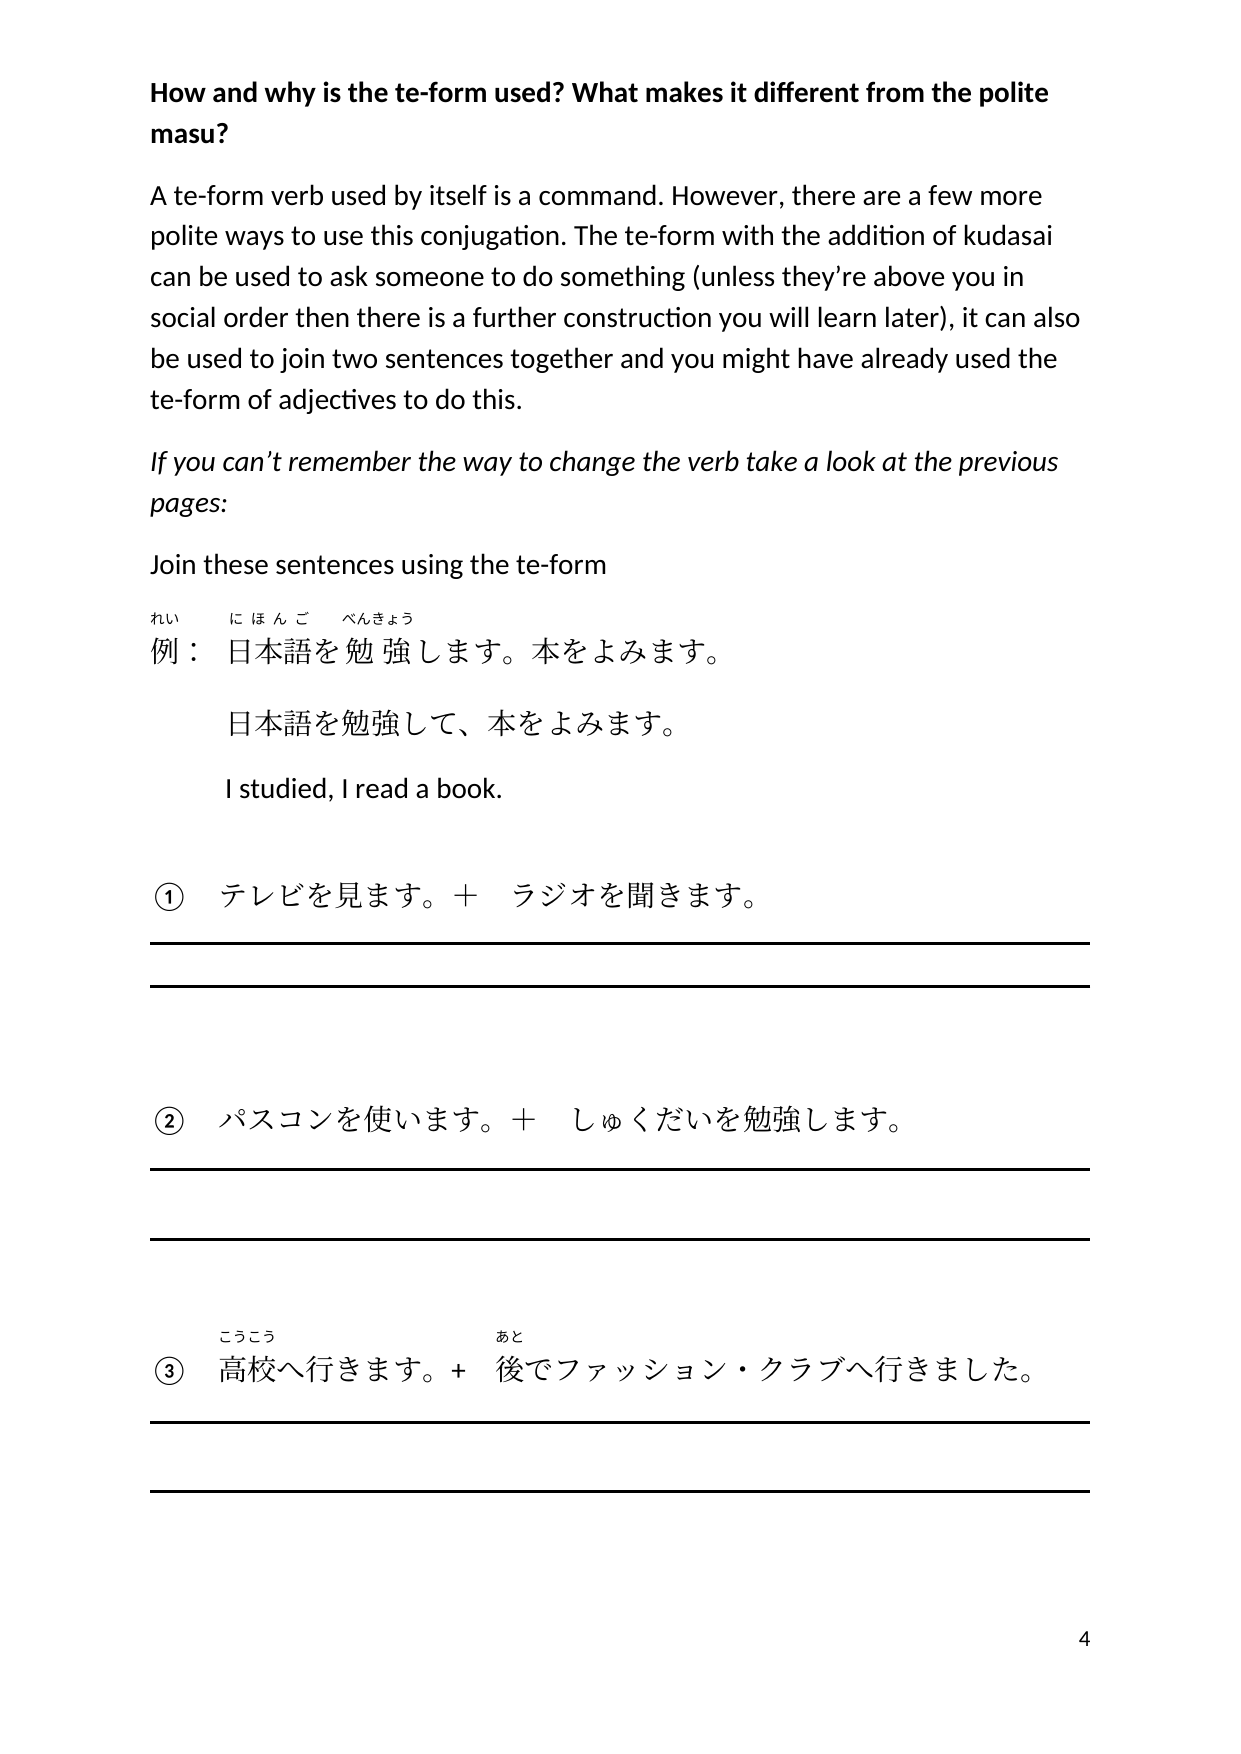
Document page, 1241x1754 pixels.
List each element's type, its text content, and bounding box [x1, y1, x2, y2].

text 日本語を勉強して、本をよみます。 [150, 701, 1090, 743]
text If you can’t remember the way to change the verb take a look at the previous pages: [150, 443, 1090, 519]
text ③ へ行きます。+ でファッション・クラブへ行きました。 [150, 1241, 1090, 1391]
text ② パスコンを使います。＋ しゅくだいを勉強します。 [150, 1014, 1090, 1141]
text Join these sentences using the te-form [150, 546, 1090, 581]
text How and why is the te-form used? What makes it different from the polite masu? [150, 74, 1090, 150]
text A te-form verb used by itself is a command. However, there are a few more polite ways to use this conjugation. The te-form with the addition of kudasai can be used to ask someone to do something (unless they’re above you in social order then there is a further construction you will learn later), it can also be used to join two sentences together and you might have already used the te-form of adjectives to do this. [150, 177, 1090, 417]
text ： をします。本をよみます。 [150, 607, 1090, 671]
text ① テレビを見ます。＋ ラジオを聞きます。 [150, 831, 1090, 915]
text I studied, I read a book. [150, 770, 1090, 805]
